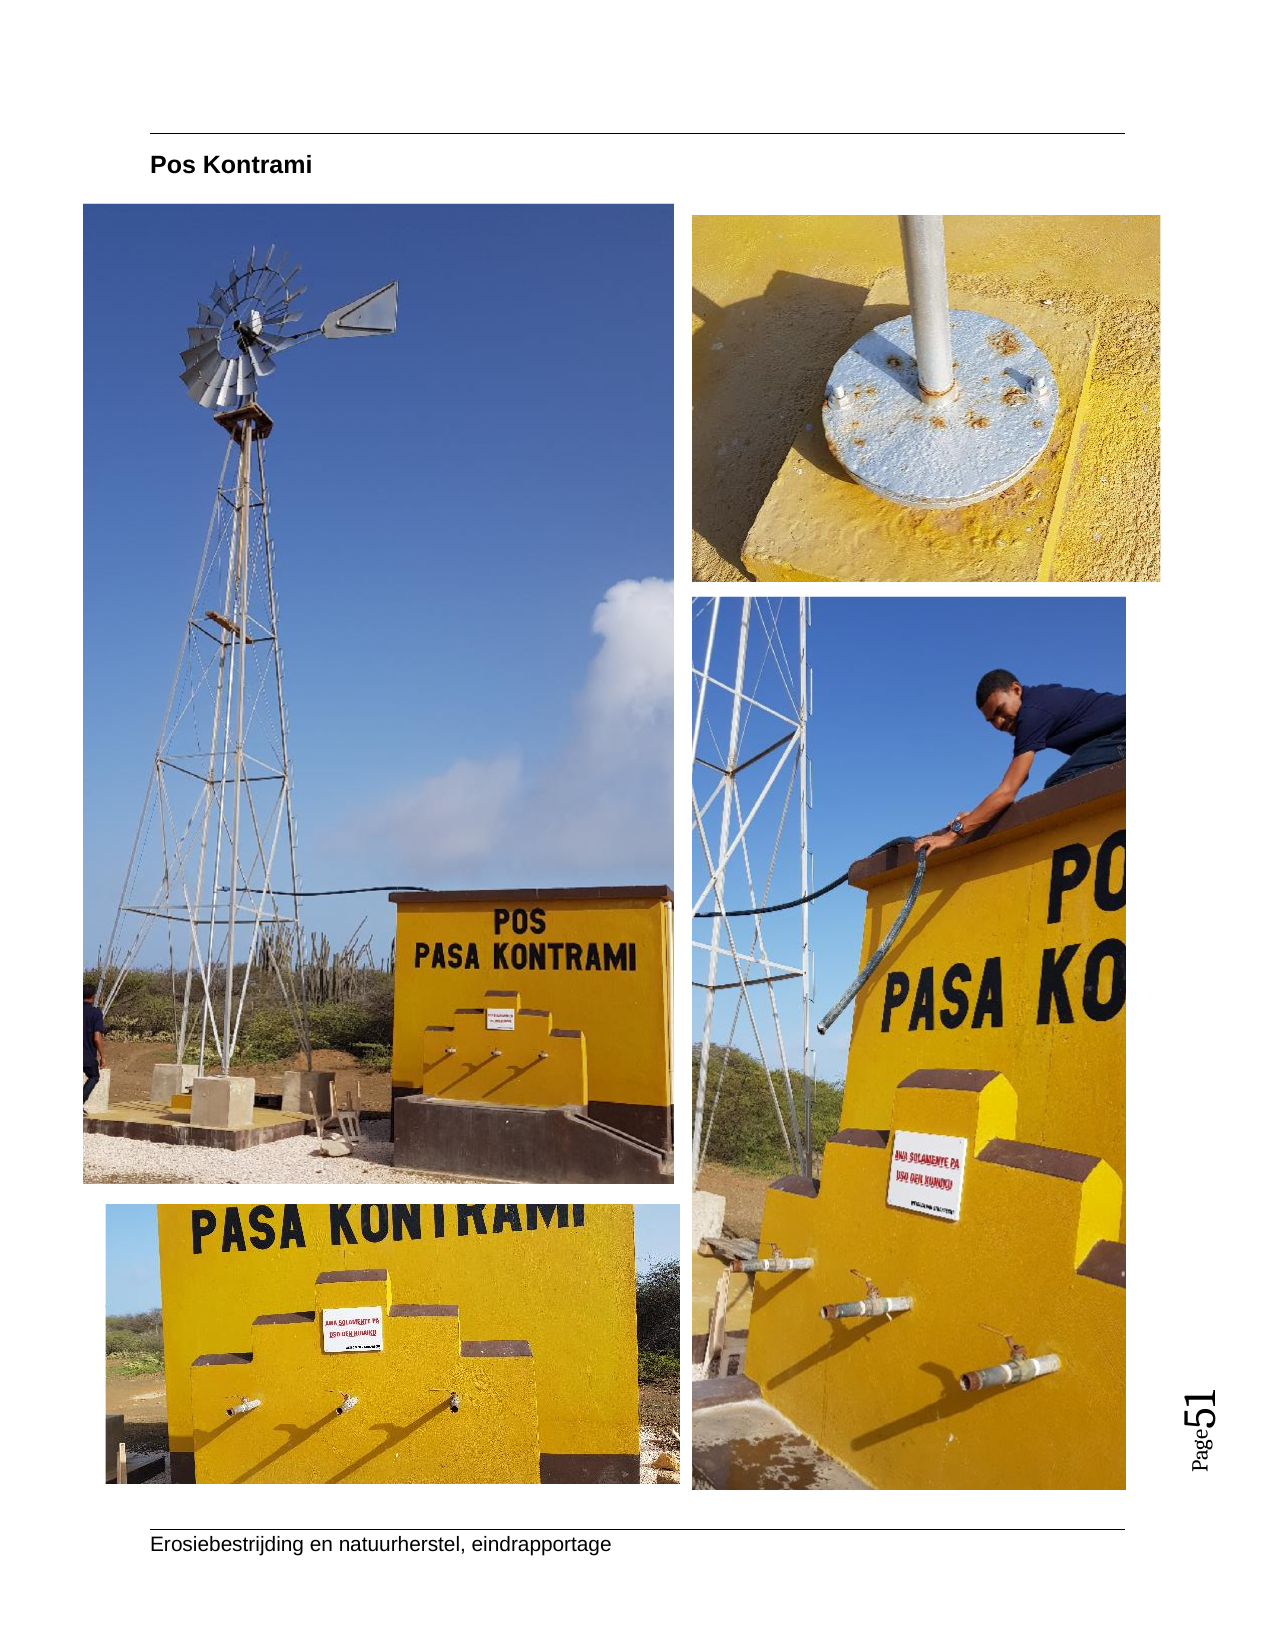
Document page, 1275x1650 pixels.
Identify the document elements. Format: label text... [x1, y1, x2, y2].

picture [692, 598, 1126, 1490]
picture [83, 205, 674, 1184]
picture [105, 1204, 680, 1484]
picture [692, 215, 1161, 582]
text Pos Kontrami [150, 150, 1125, 179]
